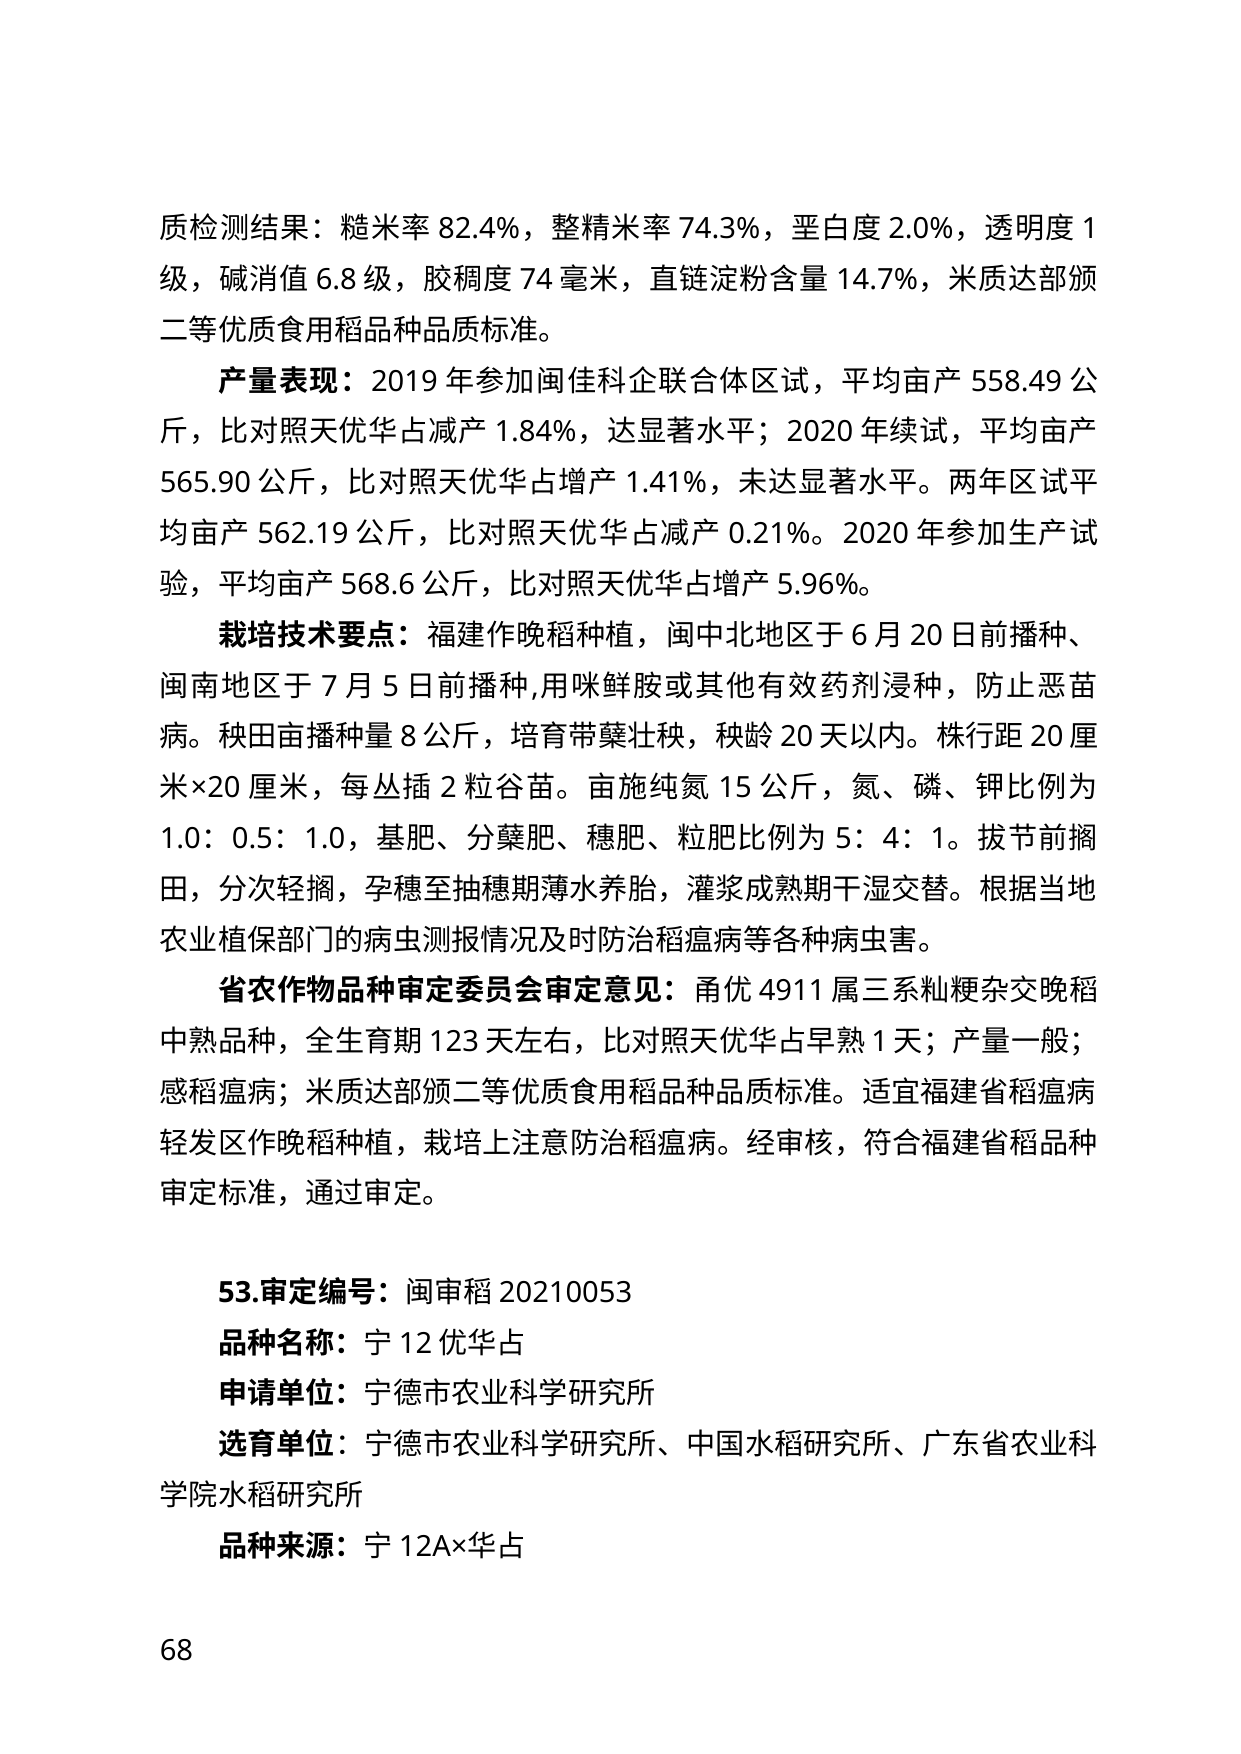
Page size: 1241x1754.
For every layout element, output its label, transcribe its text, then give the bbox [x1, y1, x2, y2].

text 53.审定编号：闽审稻20210053 [159, 1268, 1098, 1311]
text 栽培技术要点：福建作晚稻种植，闽中北地区于6月20日前播种、闽南地区于7月5日前播种,用咪鲜胺或其他有效药剂浸种，防止恶苗病。秧田亩播种量8公斤，培育带蘖壮秧，秧龄20天以内。株行距20厘米×20厘米，每丛插2粒谷苗。亩施纯氮15公斤，氮、磷、钾比例为1.0：0.5：1.0，基肥、分蘖肥、穗肥、粒肥比例为5：4：1。拔节前搁田，分次轻搁，孕穗至抽穗期薄水养胎，灌浆成熟期干湿交替。根据当地农业植保部门的病虫测报情况及时防治稻瘟病等各种病虫害。 [159, 611, 1098, 958]
text 产量表现：2019年参加闽佳科企联合体区试，平均亩产558.49公斤，比对照天优华占减产1.84%，达显著水平；2020年续试，平均亩产565.90公斤，比对照天优华占增产1.41%，未达显著水平。两年区试平均亩产562.19公斤，比对照天优华占减产0.21%。2020年参加生产试验，平均亩产568.6公斤，比对照天优华占增产5.96%。 [159, 357, 1098, 603]
text 省农作物品种审定委员会审定意见：甬优4911属三系籼粳杂交晚稻中熟品种，全生育期123天左右，比对照天优华占早熟1天；产量一般；感稻瘟病；米质达部颁二等优质食用稻品种品质标准。适宜福建省稻瘟病轻发区作晚稻种植，栽培上注意防治稻瘟病。经审核，符合福建省稻品种审定标准，通过审定。 [159, 967, 1098, 1212]
text 选育单位：宁德市农业科学研究所、中国水稻研究所、广东省农业科学院水稻研究所 [159, 1421, 1098, 1514]
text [159, 205, 1098, 349]
text 品种名称：宁12优华占 [159, 1319, 1098, 1362]
text 申请单位：宁德市农业科学研究所 [159, 1370, 1098, 1412]
text 品种来源：宁12A×华占 [159, 1522, 1098, 1565]
